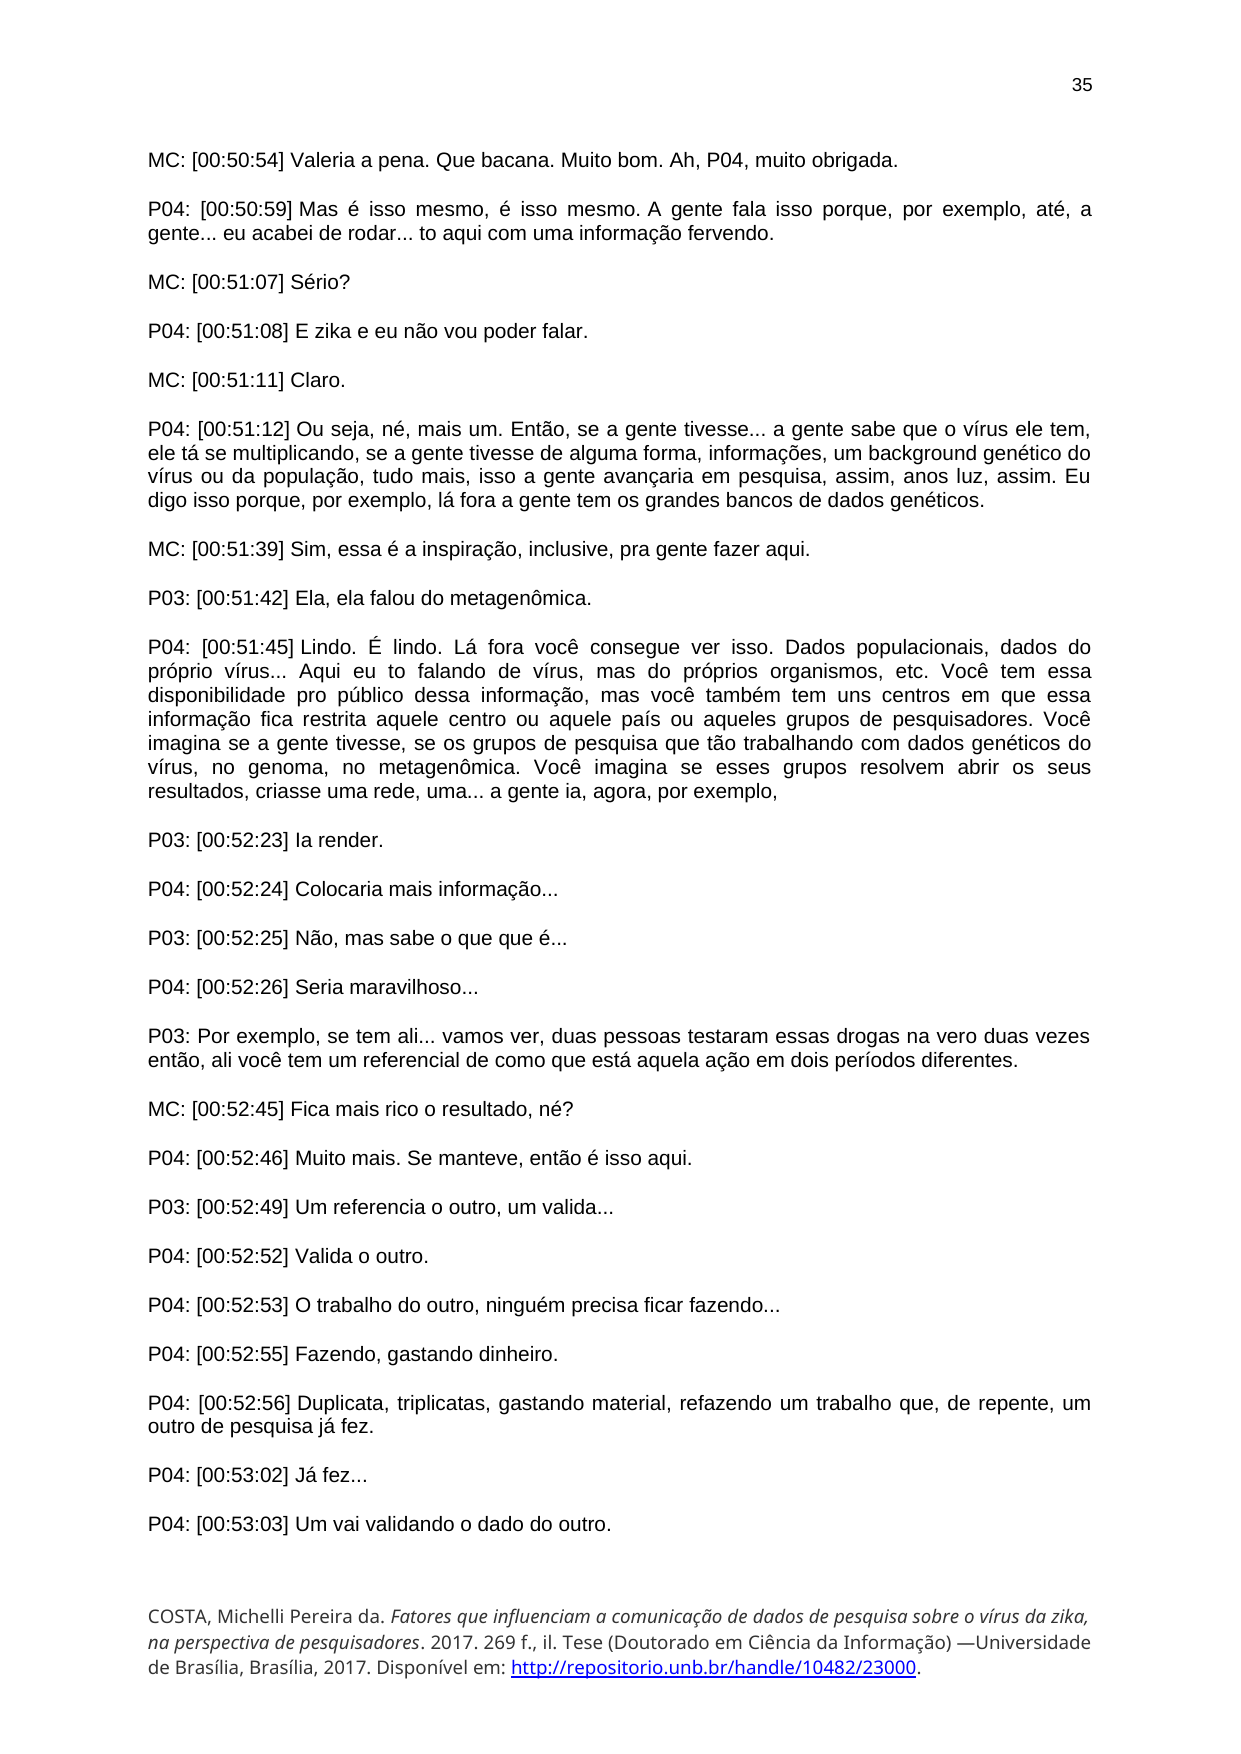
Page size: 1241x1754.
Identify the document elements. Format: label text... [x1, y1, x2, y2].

text P03: [00:52:25] Não, mas sabe o que que é... [148, 926, 1092, 950]
text P04: [00:52:24] Colocaria mais informação... [148, 877, 1092, 901]
text P04: [00:53:03] Um vai validando o dado do outro. [148, 1512, 1092, 1536]
text P04: [00:52:53] O trabalho do outro, ninguém precisa ficar fazendo... [148, 1292, 1092, 1316]
text P04: [00:50:59] Mas é isso mesmo, é isso mesmo. A gente fala isso porque, por exemplo, até, a gente... eu acabei de rodar... to aqui com uma informação fervendo. [148, 197, 1092, 244]
text P03: [00:52:23] Ia render. [148, 828, 1092, 852]
text P04: [00:52:52] Valida o outro. [148, 1243, 1092, 1267]
text P04: [00:51:08] E zika e eu não vou poder falar. [148, 318, 1092, 342]
text P04: [00:51:12] Ou seja, né, mais um. Então, se a gente tivesse... a gente sabe que o vírus ele tem, ele tá se multiplicando, se a gente tivesse de alguma forma, informações, um background genético do vírus ou da população, tudo mais, isso a gente avançaria em pesquisa, assim, anos luz, assim. Eu digo isso porque, por exemplo, lá fora a gente tem os grandes bancos de dados genéticos. [148, 416, 1092, 512]
text MC: [00:51:11] Claro. [148, 367, 1092, 391]
text P03: [00:51:42] Ela, ela falou do metagenômica. [148, 586, 1092, 610]
text P04: [00:52:46] Muito mais. Se manteve, então é isso aqui. [148, 1146, 1092, 1169]
text P03: [00:52:49] Um referencia o outro, um valida... [148, 1194, 1092, 1218]
text P03: Por exemplo, se tem ali... vamos ver, duas pessoas testaram essas drogas na vero duas vezes então, ali você tem um referencial de como que está aquela ação em dois períodos diferentes. [148, 1024, 1092, 1072]
text P04: [00:51:45] Lindo. É lindo. Lá fora você consegue ver isso. Dados populacionais, dados do próprio vírus... Aqui eu to falando de vírus, mas do próprios organismos, etc. Você tem essa disponibilidade pro público dessa informação, mas você também tem uns centros em que essa informação fica restrita aquele centro ou aquele país ou aqueles grupos de pesquisadores. Você imagina se a gente tivesse, se os grupos de pesquisa que tão trabalhando com dados genéticos do vírus, no genoma, no metagenômica. Você imagina se esses grupos resolvem abrir os seus resultados, criasse uma rede, uma... a gente ia, agora, por exemplo, [148, 635, 1092, 803]
text MC: [00:52:45] Fica mais rico o resultado, né? [148, 1097, 1092, 1121]
text P04: [00:53:02] Já fez... [148, 1463, 1092, 1487]
text P04: [00:52:56] Duplicata, triplicatas, gastando material, refazendo um trabalho que, de repente, um outro de pesquisa já fez. [148, 1390, 1092, 1438]
text MC: [00:50:54] Valeria a pena. Que bacana. Muito bom. Ah, P04, muito obrigada. [148, 148, 1092, 172]
text MC: [00:51:07] Sério? [148, 269, 1092, 293]
text P04: [00:52:26] Seria maravilhoso... [148, 975, 1092, 999]
text P04: [00:52:55] Fazendo, gastando dinheiro. [148, 1341, 1092, 1365]
text MC: [00:51:39] Sim, essa é a inspiração, inclusive, pra gente fazer aqui. [148, 537, 1092, 561]
